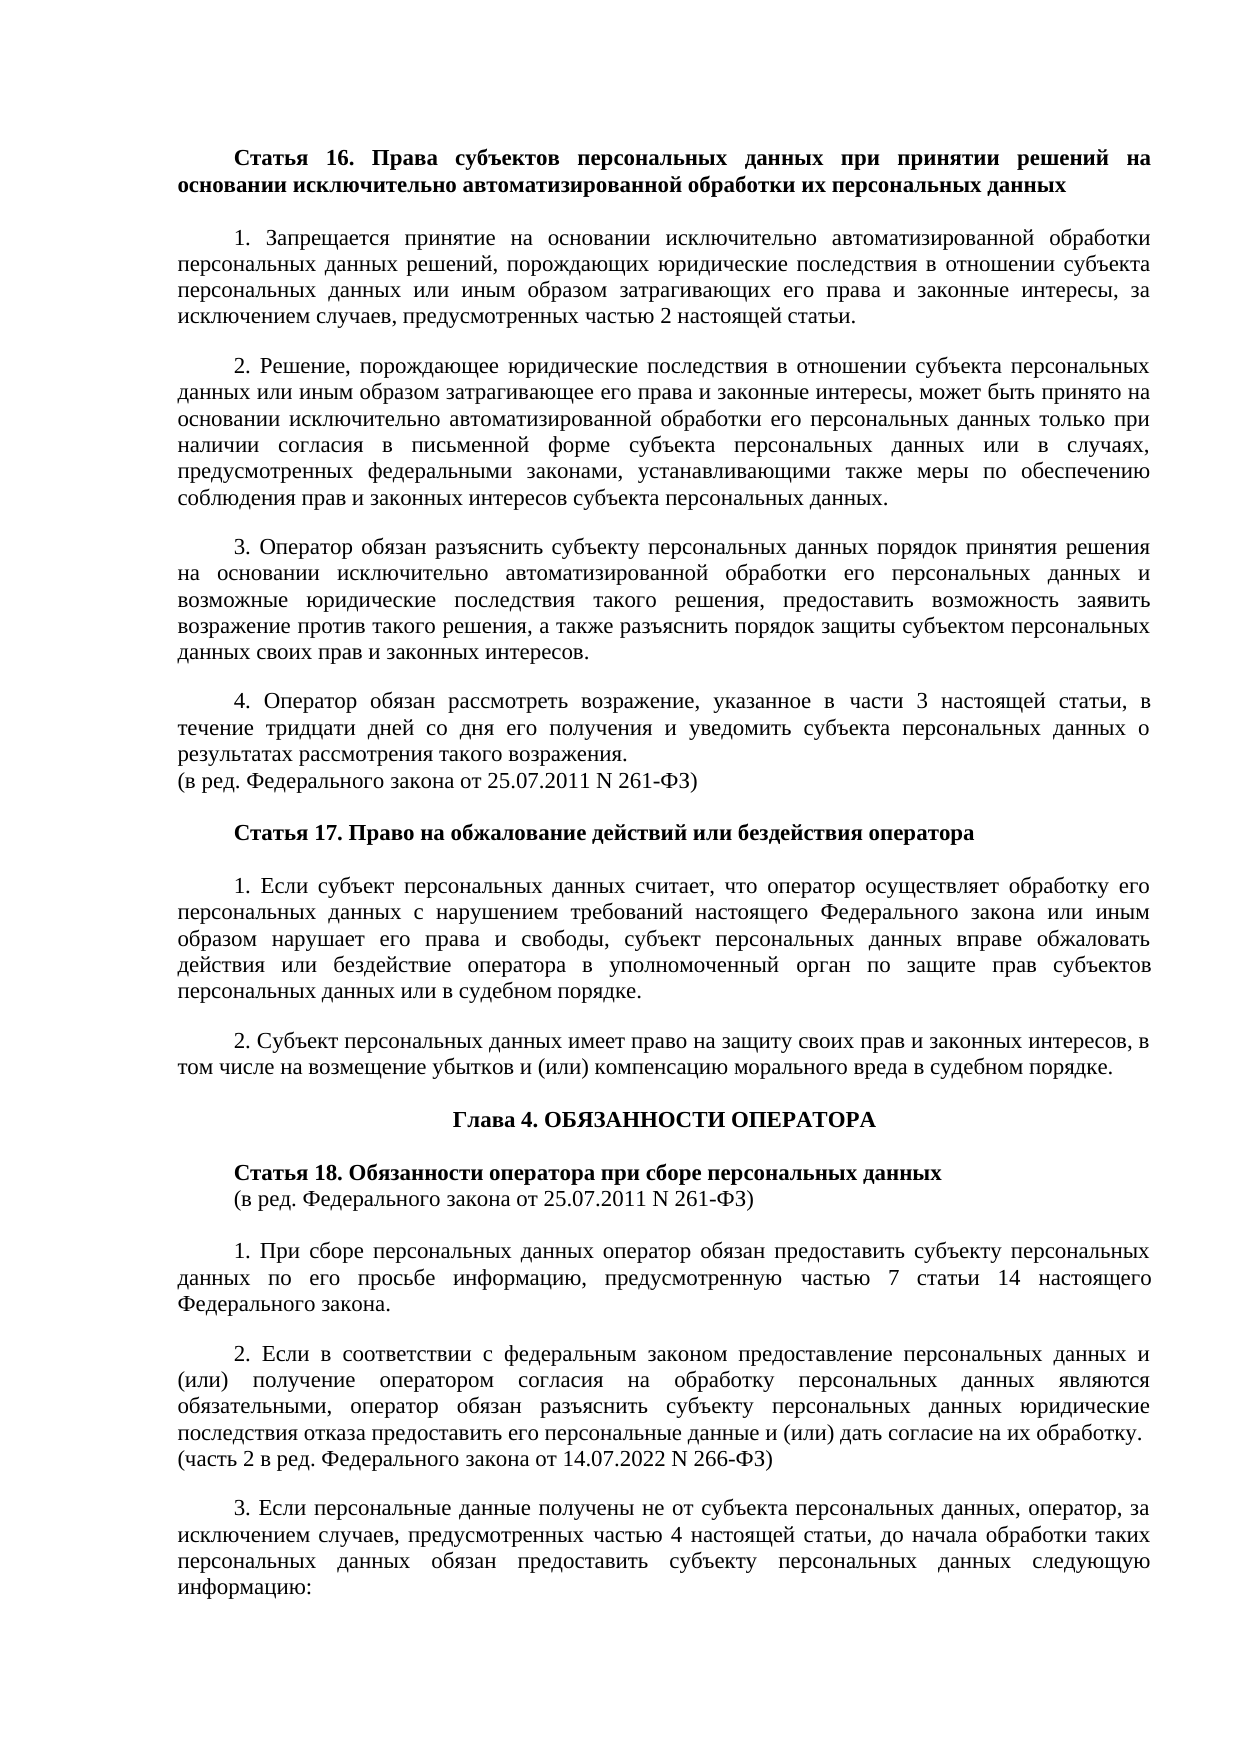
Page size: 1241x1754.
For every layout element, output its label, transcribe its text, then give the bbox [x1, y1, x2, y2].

text 1. Запрещается принятие на основании исключительно автоматизированной обработки персональных данных решений, порождающих юридические последствия в отношении субъекта персональных данных или иным образом затрагивающих его права и законные интересы, за исключением случаев, предусмотренных частью 2 настоящей статьи. [177, 223, 1152, 329]
text 3. Если персональные данные получены не от субъекта персональных данных, оператор, за исключением случаев, предусмотренных частью 4 настоящей статьи, до начала обработки таких персональных данных обязан предоставить субъекту персональных данных следующую информацию: [177, 1494, 1152, 1600]
text 3. Оператор обязан разъяснить субъекту персональных данных порядок принятия решения на основании исключительно автоматизированной обработки его персональных данных и возможные юридические последствия такого решения, предоставить возможность заявить возражение против такого решения, а также разъяснить порядок защиты субъектом персональных данных своих прав и законных интересов. [177, 533, 1152, 665]
text 2. Субъект персональных данных имеет право на защиту своих прав и законных интересов, в том числе на возмещение убытков и (или) компенсацию морального вреда в судебном порядке. [177, 1027, 1152, 1079]
text 1. При сборе персональных данных оператор обязан предоставить субъекту персональных данных по его просьбе информацию, предусмотренную частью 7 статьи 14 настоящего Федерального закона. [177, 1238, 1152, 1317]
text 2. Если в соответствии с федеральным законом предоставление персональных данных и (или) получение оператором согласия на обработку персональных данных являются обязательными, оператор обязан разъяснить субъекту персональных данных юридические последствия отказа предоставить его персональные данные и (или) дать согласие на их обработку. [177, 1339, 1152, 1445]
text (часть 2 в ред. Федерального закона от 14.07.2022 N 266-ФЗ) [177, 1445, 1152, 1471]
title Статья 17. Право на обжалование действий или бездействия оператора [177, 819, 1152, 846]
text (в ред. Федерального закона от 25.07.2011 N 261-ФЗ) [177, 767, 1152, 793]
text 4. Оператор обязан рассмотреть возражение, указанное в части 3 настоящей статьи, в течение тридцати дней со дня его получения и уведомить субъекта персональных данных о результатах рассмотрения такого возражения. [177, 688, 1152, 767]
title Глава 4. ОБЯЗАННОСТИ ОПЕРАТОРА [177, 1106, 1152, 1132]
title Статья 18. Обязанности оператора при сборе персональных данных [177, 1158, 1152, 1185]
text (в ред. Федерального закона от 25.07.2011 N 261-ФЗ) [177, 1185, 1152, 1211]
text 1. Если субъект персональных данных считает, что оператор осуществляет обработку его персональных данных с нарушением требований настоящего Федерального закона или иным образом нарушает его права и свободы, субъект персональных данных вправе обжаловать действия или бездействие оператора в уполномоченный орган по защите прав субъектов персональных данных или в судебном порядке. [177, 872, 1152, 1004]
title Статья 16. Права субъектов персональных данных при принятии решений на основании исключительно автоматизированной обработки их персональных данных [177, 144, 1152, 197]
text 2. Решение, порождающее юридические последствия в отношении субъекта персональных данных или иным образом затрагивающее его права и законные интересы, может быть принято на основании исключительно автоматизированной обработки его персональных данных только при наличии согласия в письменной форме субъекта персональных данных или в случаях, предусмотренных федеральными законами, устанавливающими также меры по обеспечению соблюдения прав и законных интересов субъекта персональных данных. [177, 352, 1152, 510]
